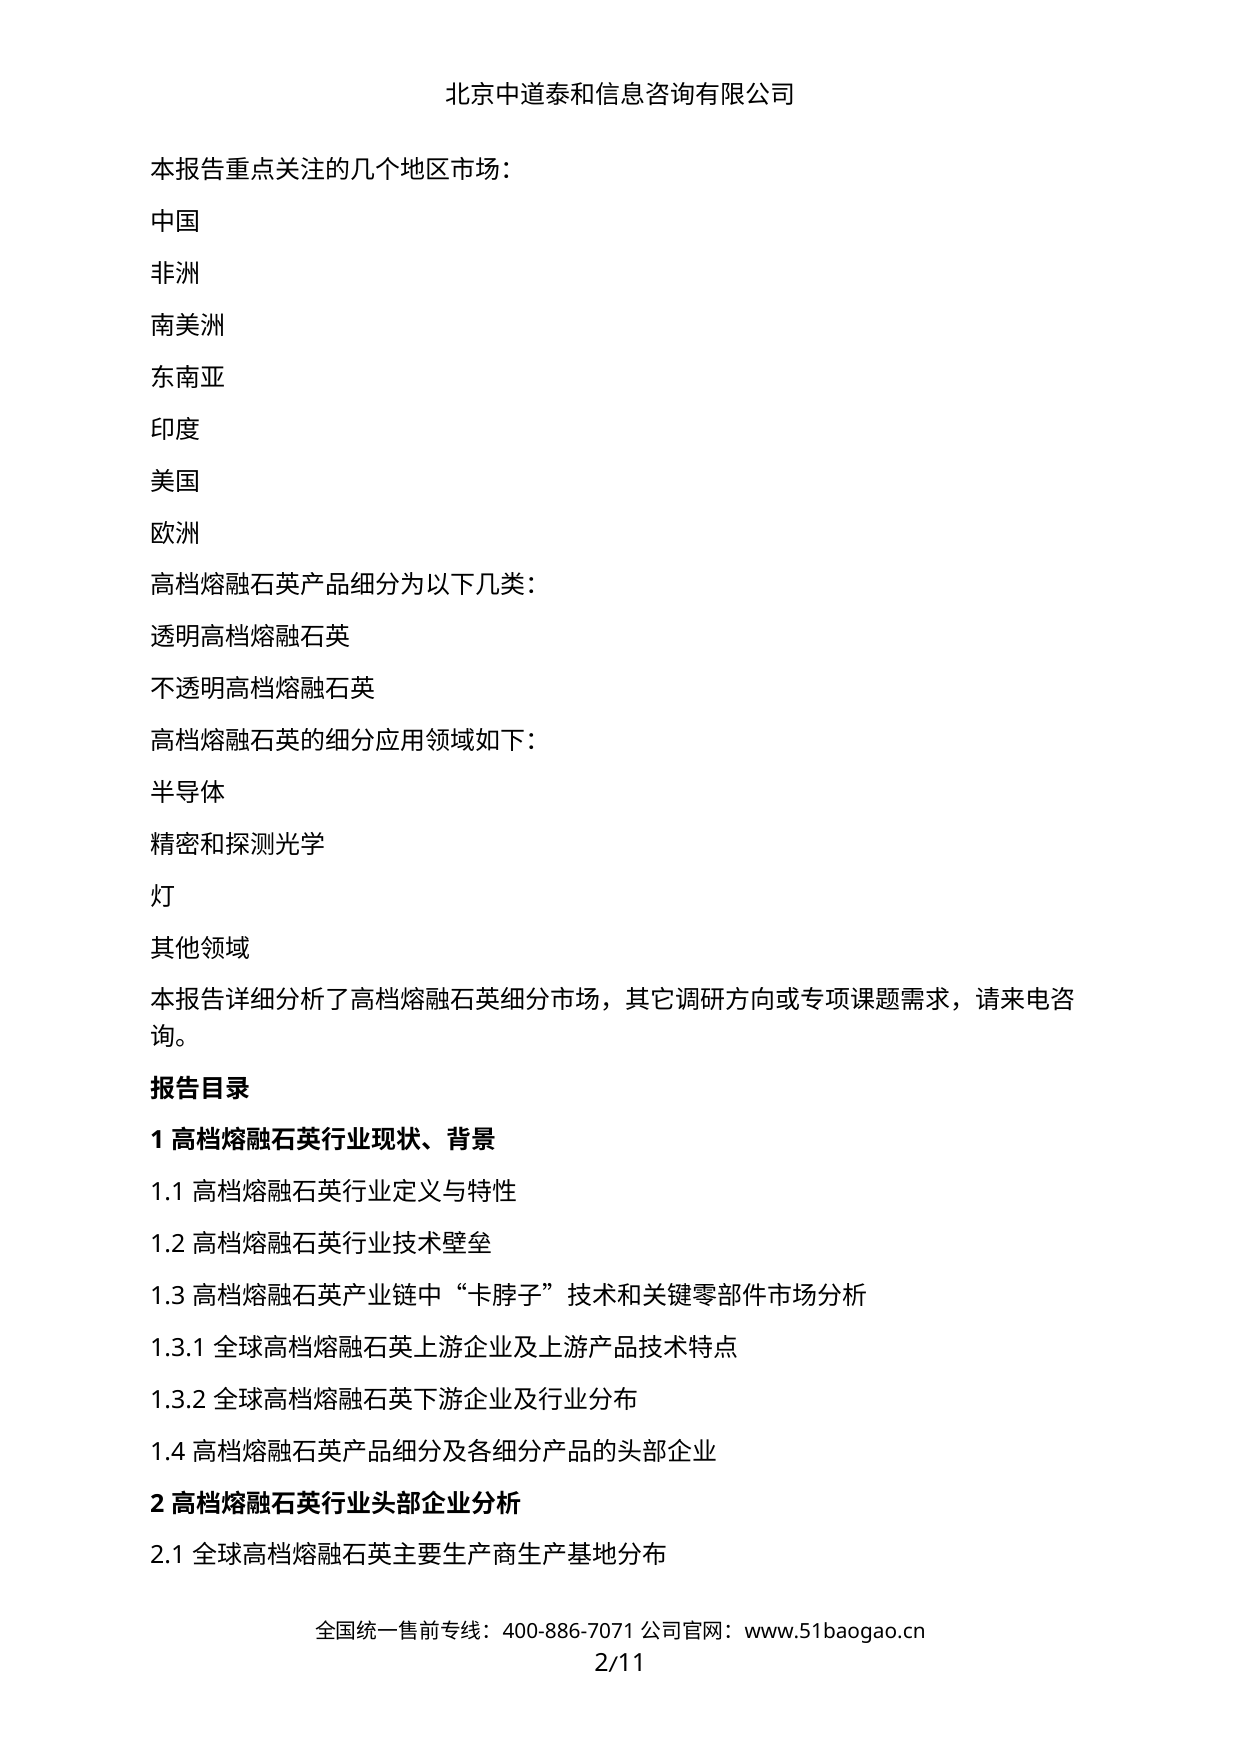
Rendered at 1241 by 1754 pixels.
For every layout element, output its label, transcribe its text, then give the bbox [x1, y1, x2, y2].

text 灯 [150, 876, 1090, 912]
text 高档熔融石英的细分应用领域如下： [150, 721, 1090, 757]
text 南美洲 [150, 306, 1090, 342]
text 透明高档熔融石英 [150, 617, 1090, 653]
text 美国 [150, 461, 1090, 497]
text 高档熔融石英产品细分为以下几类： [150, 565, 1090, 601]
text 2 高档熔融石英行业头部企业分析 [150, 1483, 1090, 1519]
text 报告目录 [150, 1068, 1090, 1104]
text 精密和探测光学 [150, 824, 1090, 861]
text 欧洲 [150, 513, 1090, 549]
text 1.1 高档熔融石英行业定义与特性 [150, 1172, 1090, 1208]
text 东南亚 [150, 357, 1090, 394]
text 1.3.1 全球高档熔融石英上游企业及上游产品技术特点 [150, 1327, 1090, 1364]
text 本报告重点关注的几个地区市场： [150, 150, 1090, 186]
text 非洲 [150, 254, 1090, 290]
text 1.3.2 全球高档熔融石英下游企业及行业分布 [150, 1379, 1090, 1416]
text 1 高档熔融石英行业现状、背景 [150, 1120, 1090, 1156]
text 1.3 高档熔融石英产业链中“卡脖子”技术和关键零部件市场分析 [150, 1276, 1090, 1312]
text 1.4 高档熔融石英产品细分及各细分产品的头部企业 [150, 1431, 1090, 1467]
text 本报告详细分析了高档熔融石英细分市场，其它调研方向或专项课题需求，请来电咨询。 [150, 980, 1090, 1052]
text 1.2 高档熔融石英行业技术壁垒 [150, 1224, 1090, 1260]
text 半导体 [150, 772, 1090, 809]
text 中国 [150, 202, 1090, 238]
text 印度 [150, 409, 1090, 446]
text 不透明高档熔融石英 [150, 669, 1090, 705]
text 其他领域 [150, 928, 1090, 964]
text 2.1 全球高档熔融石英主要生产商生产基地分布 [150, 1535, 1090, 1571]
